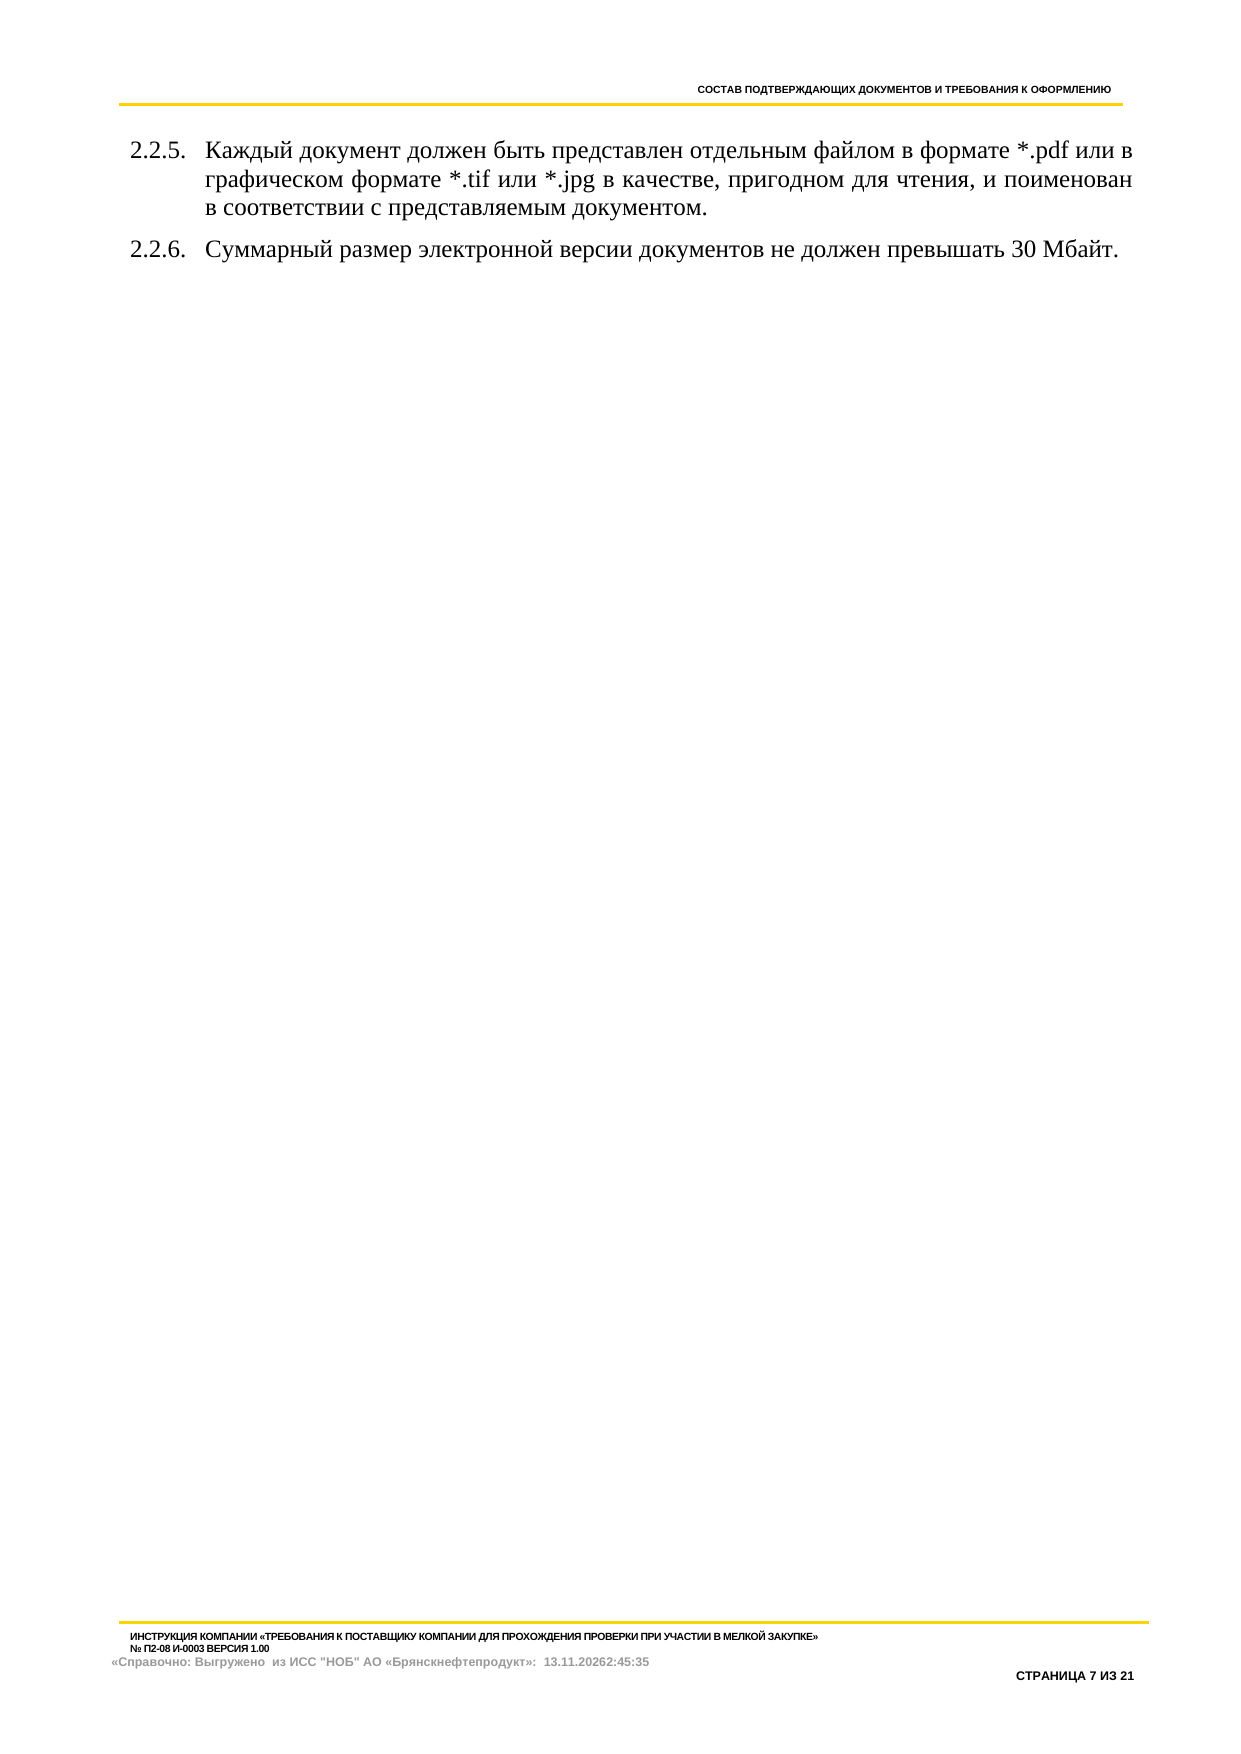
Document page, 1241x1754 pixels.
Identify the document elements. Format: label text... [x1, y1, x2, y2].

list Суммарный размер электронной версии документов не должен превышать 30 Мбайт. [130, 234, 1134, 262]
list Каждый документ должен быть представлен отдельным файлом в формате *.pdf или в графическом формате *.tif или *.jpg в качестве, пригодном для чтения, и поименован в соответствии с представляемым документом. [130, 135, 1134, 221]
